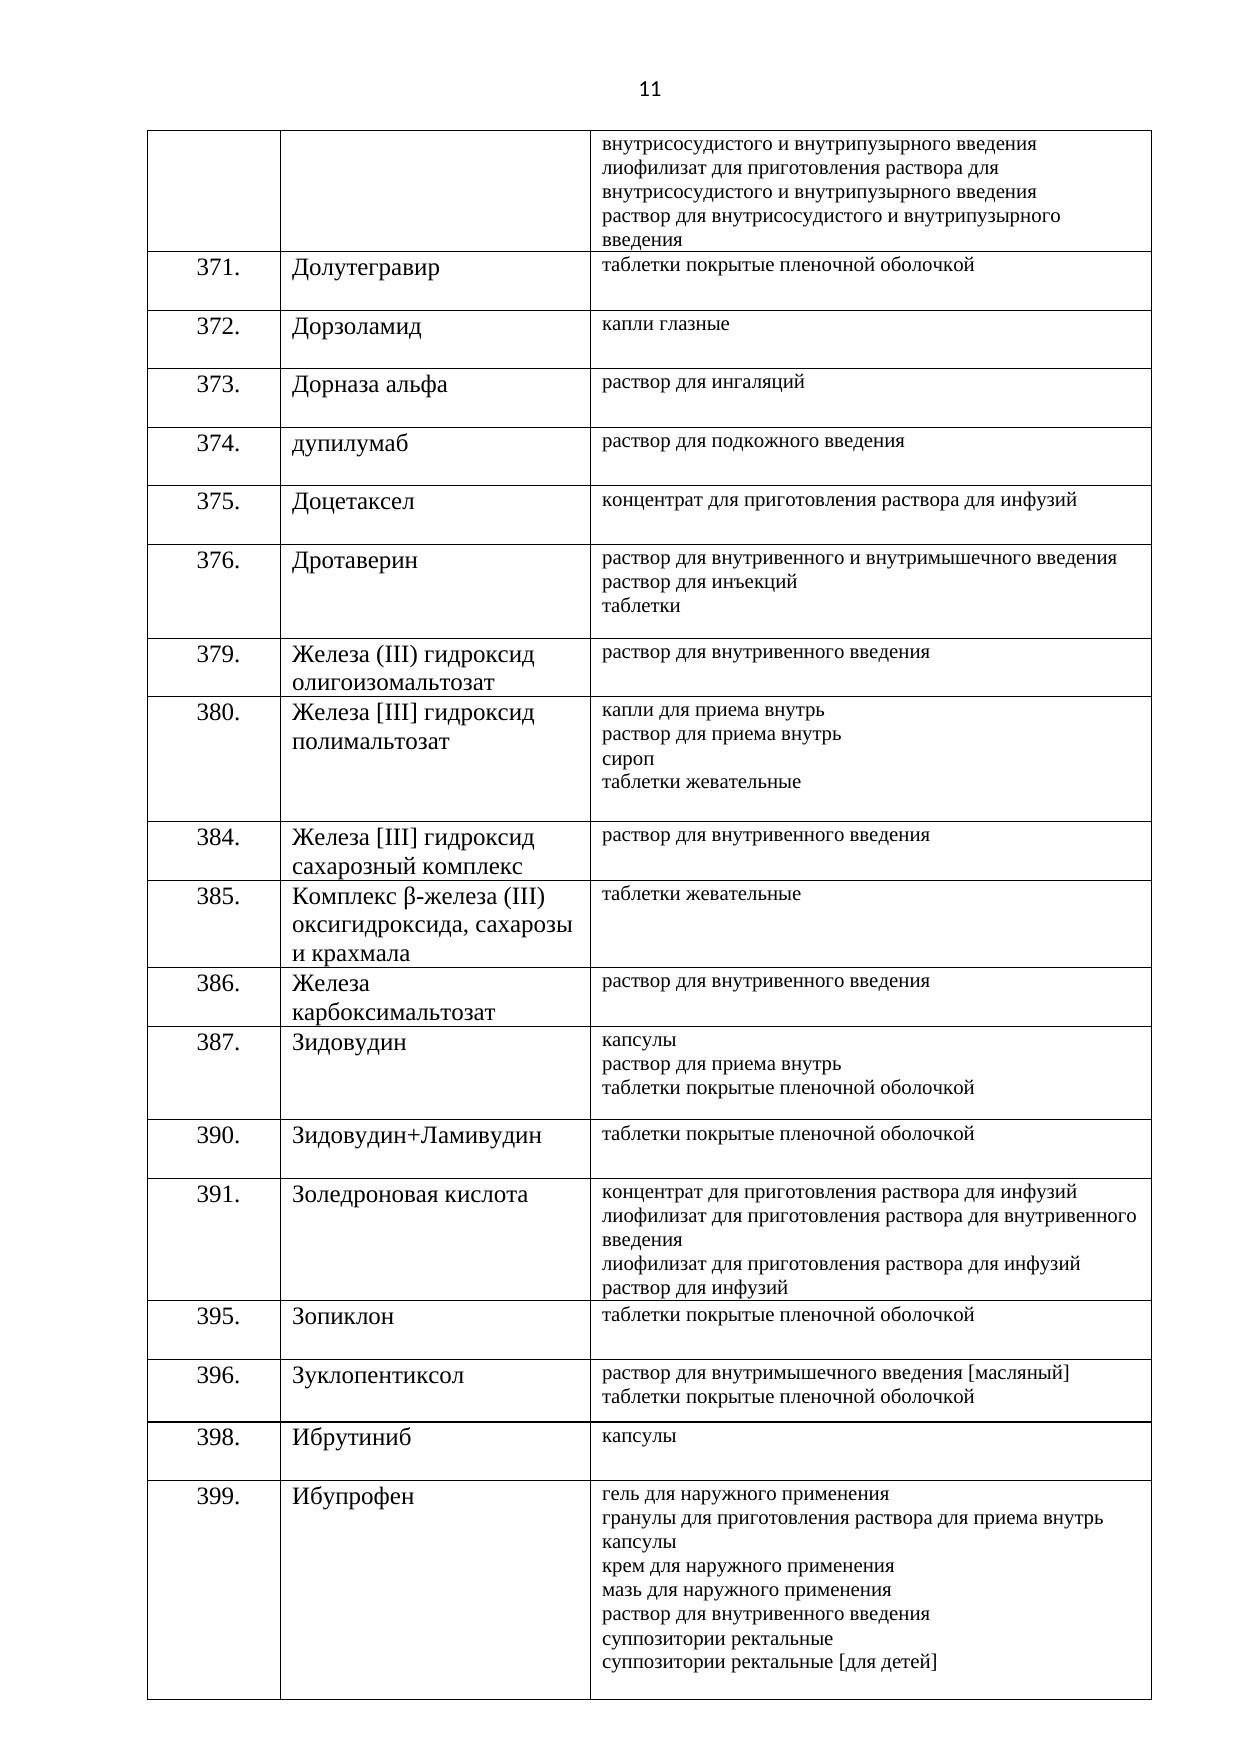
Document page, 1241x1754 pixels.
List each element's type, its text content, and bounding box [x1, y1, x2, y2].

table_cell таблетки покрытые пленочной оболочкой [591, 252, 1151, 310]
table_cell раствор для внутримышечного введения [масляный] таблетки покрытые пленочной оболочкой [591, 1360, 1151, 1421]
table_cell раствор для ингаляций [591, 369, 1151, 427]
table_cell таблетки покрытые пленочной оболочкой [591, 1120, 1151, 1178]
table_cell [148, 428, 280, 485]
table_cell Комплекс β-железа (III) оксигидроксида, сахарозы и крахмала [281, 881, 590, 967]
table_cell гель для наружного применения гранулы для приготовления раствора для приема внутрь капсулы крем для наружного применения мазь для наружного применения раствор для внутривенного введения суппозитории ректальные суппозитории ректальные [для детей] суспензия для приема внутрь таблетки покрытые оболочкой таблетки покрытые пленочной оболочкой таблетки пролонгированного действия покрытые оболочкой суспензия для приема внутрь [для детей] [591, 1481, 1151, 1699]
table_cell Золедроновая кислота [281, 1179, 590, 1300]
table_cell Доцетаксел [281, 486, 590, 544]
table_cell Железа карбоксимальтозат [281, 968, 590, 1026]
table_cell [148, 1481, 280, 1699]
table_cell раствор для внутривенного введения [591, 968, 1151, 1026]
table_cell Зуклопентиксол [281, 1360, 590, 1421]
table_cell таблетки жевательные [591, 881, 1151, 967]
table_cell Ибупрофен [281, 1481, 590, 1699]
table_cell Дротаверин [281, 545, 590, 638]
table_cell Железа [III] гидроксид полимальтозат [281, 697, 590, 821]
table_cell Железа (III) гидроксид олигоизомальтозат [281, 639, 590, 696]
table_cell [148, 822, 280, 880]
table_cell [148, 1120, 280, 1178]
table_cell концентрат для приготовления раствора для инфузий лиофилизат для приготовления раствора для внутривенного введения лиофилизат для приготовления раствора для инфузий раствор для инфузий [591, 1179, 1151, 1300]
table_cell капли для приема внутрь раствор для приема внутрь сироп таблетки жевательные [591, 697, 1151, 821]
table_cell раствор для внутривенного введения [591, 822, 1151, 880]
table_cell [148, 881, 280, 967]
table_cell [148, 311, 280, 368]
table_cell [148, 1360, 280, 1421]
table_cell Зопиклон [281, 1301, 590, 1359]
table_cell [148, 639, 280, 696]
table_cell [148, 1027, 280, 1119]
table_cell [148, 486, 280, 544]
table_cell [148, 1423, 280, 1480]
table_cell раствор для внутривенного и внутримышечного введения раствор для инъекций таблетки [591, 545, 1151, 638]
table_cell раствор для внутривенного введения [591, 639, 1151, 696]
table_cell таблетки покрытые пленочной оболочкой [591, 1301, 1151, 1359]
table_cell Долутегравир [281, 252, 590, 310]
table_cell капсулы [591, 1423, 1151, 1480]
table_cell дупилумаб [281, 428, 590, 485]
table_cell [148, 369, 280, 427]
table_cell Железа [III] гидроксид сахарозный комплекс [281, 822, 590, 880]
table_cell концентрат для приготовления раствора для инфузий [591, 486, 1151, 544]
table_cell капли глазные [591, 311, 1151, 368]
table_cell Зидовудин [281, 1027, 590, 1119]
table_cell Ибрутиниб [281, 1423, 590, 1480]
table_cell [148, 968, 280, 1026]
table_cell Зидовудин+Ламивудин [281, 1120, 590, 1178]
table_cell [148, 545, 280, 638]
table_cell раствор для подкожного введения [591, 428, 1151, 485]
table_cell [148, 1301, 280, 1359]
table_cell Дорназа альфа [281, 369, 590, 427]
table_cell [148, 1179, 280, 1300]
table_cell [148, 697, 280, 821]
table_cell [148, 252, 280, 310]
table_cell капсулы раствор для приема внутрь таблетки покрытые пленочной оболочкой [591, 1027, 1151, 1119]
table_cell Дорзоламид [281, 311, 590, 368]
